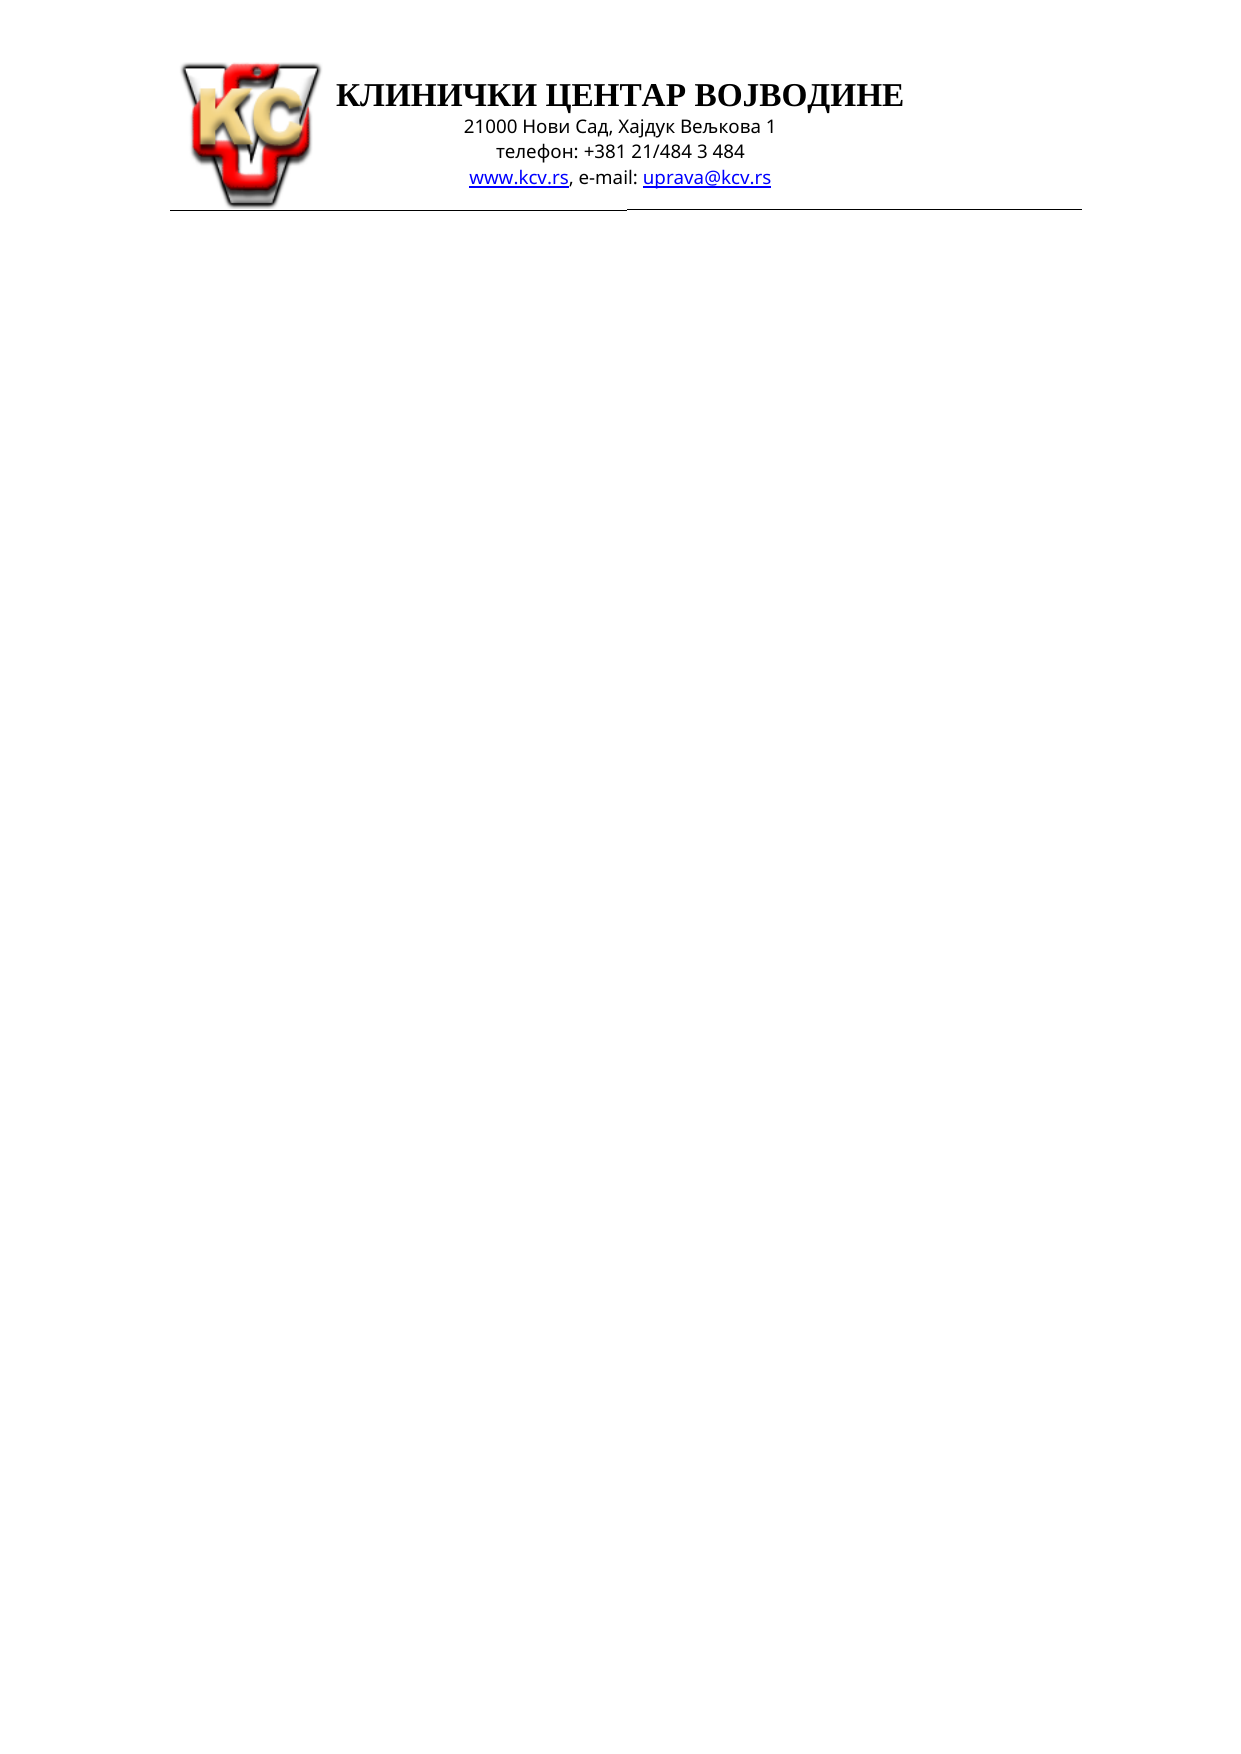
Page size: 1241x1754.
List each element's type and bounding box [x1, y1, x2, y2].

picture [178, 60, 325, 209]
